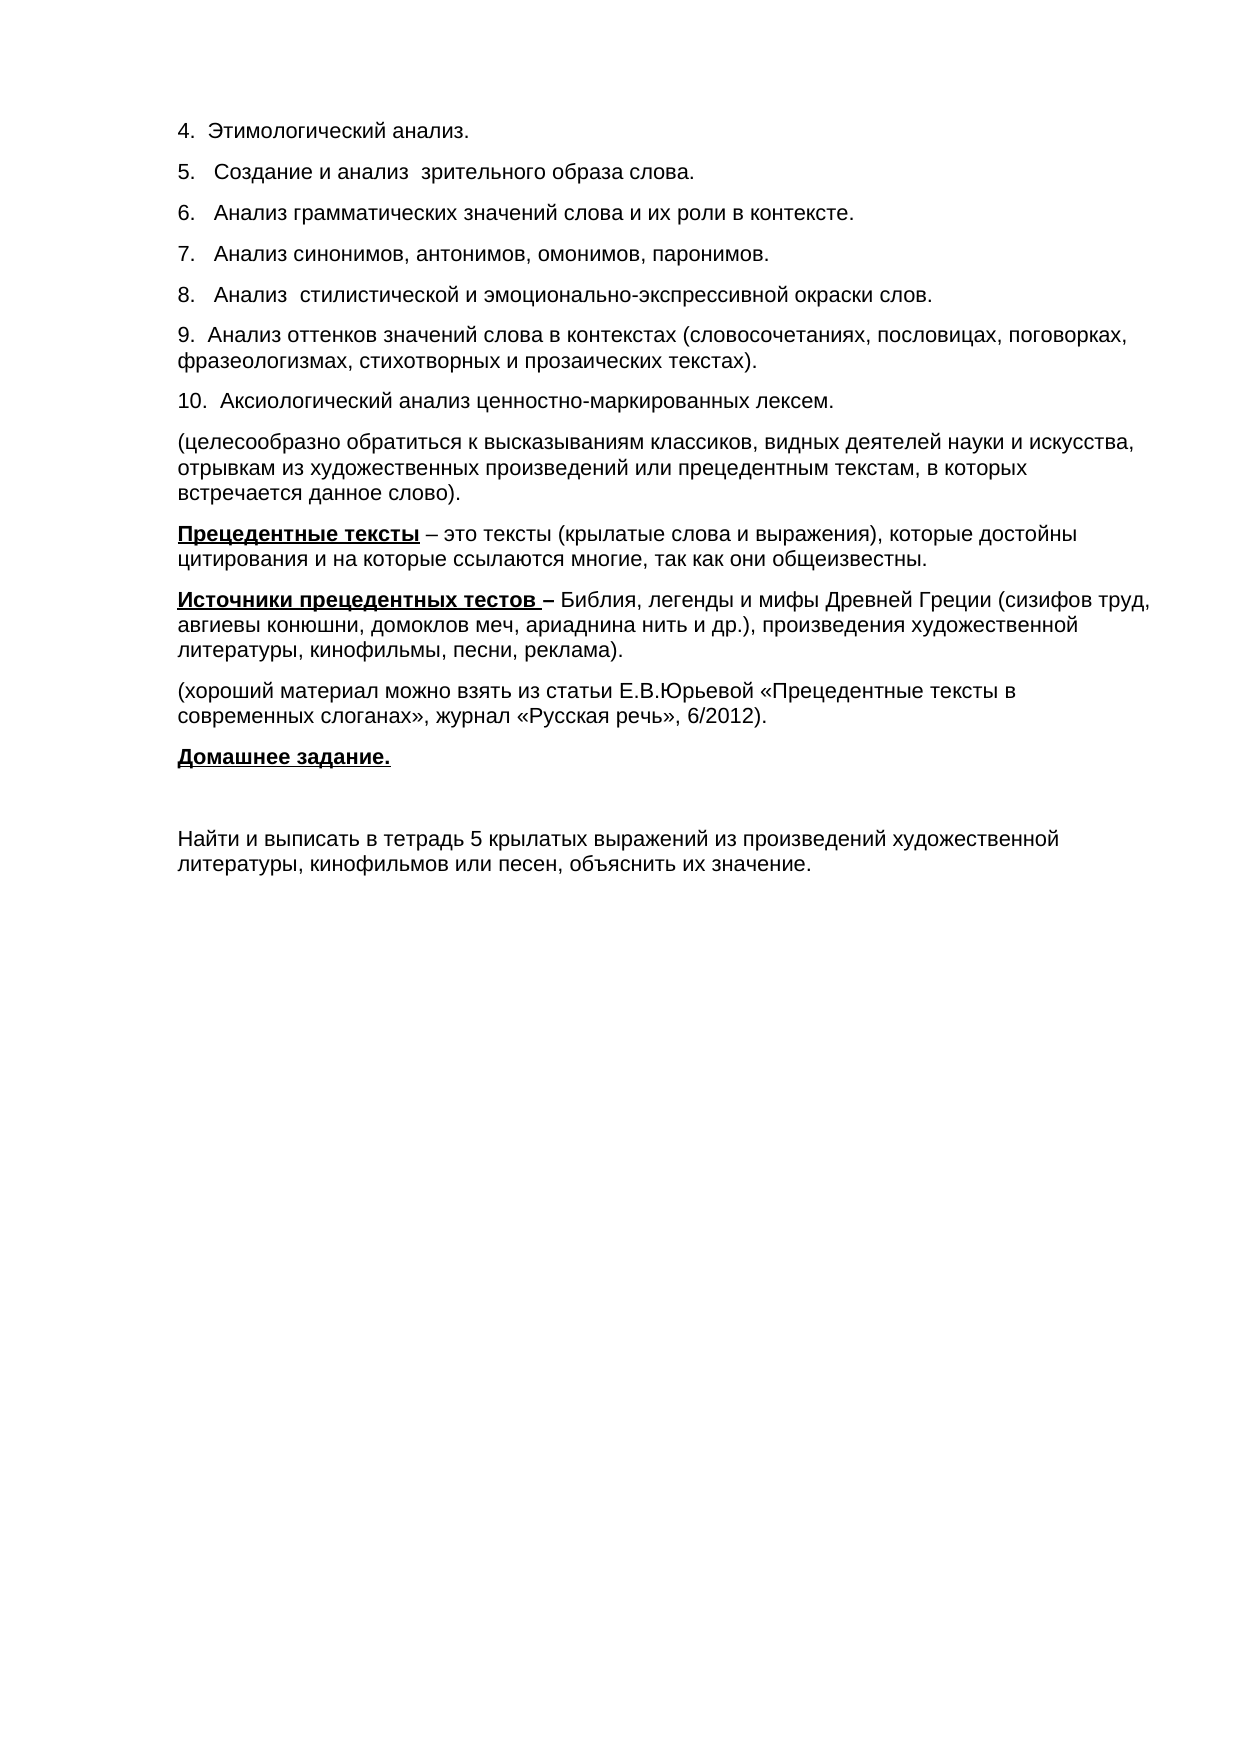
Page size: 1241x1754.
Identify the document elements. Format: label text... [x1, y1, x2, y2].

text 10. Аксиологический анализ ценностно-маркированных лексем. [177, 388, 1152, 413]
text Источники прецедентных тестов – Библия, легенды и мифы Древней Греции (сизифов труд, авгиевы конюшни, домоклов меч, ариаднина нить и др.), произведения художественной литературы, кинофильмы, песни, реклама). [177, 586, 1152, 662]
text 5. Создание и анализ зрительного образа слова. [177, 159, 1152, 184]
text Найти и выписать в тетрадь 5 крылатых выражений из произведений художественной литературы, кинофильмов или песен, объяснить их значение. [177, 825, 1152, 876]
text 6. Анализ грамматических значений слова и их роли в контексте. [177, 200, 1152, 225]
text 9. Анализ оттенков значений слова в контекстах (словосочетаниях, пословицах, поговорках, фразеологизмах, стихотворных и прозаических текстах). [177, 322, 1152, 373]
text Прецедентные тексты – это тексты (крылатые слова и выражения), которые достойны цитирования и на которые ссылаются многие, так как они общеизвестны. [177, 520, 1152, 571]
text (хороший материал можно взять из статьи Е.В.Юрьевой «Прецедентные тексты в современных слоганах», журнал «Русская речь», 6/2012). [177, 678, 1152, 728]
text 7. Анализ синонимов, антонимов, омонимов, паронимов. [177, 241, 1152, 266]
text 8. Анализ стилистической и эмоционально-экспрессивной окраски слов. [177, 281, 1152, 307]
text (целесообразно обратиться к высказываниям классиков, видных деятелей науки и искусства, отрывкам из художественных произведений или прецедентным текстам, в которых встречается данное слово). [177, 429, 1152, 505]
text Домашнее задание. [177, 744, 1152, 769]
text 4. Этимологический анализ. [177, 118, 1152, 143]
